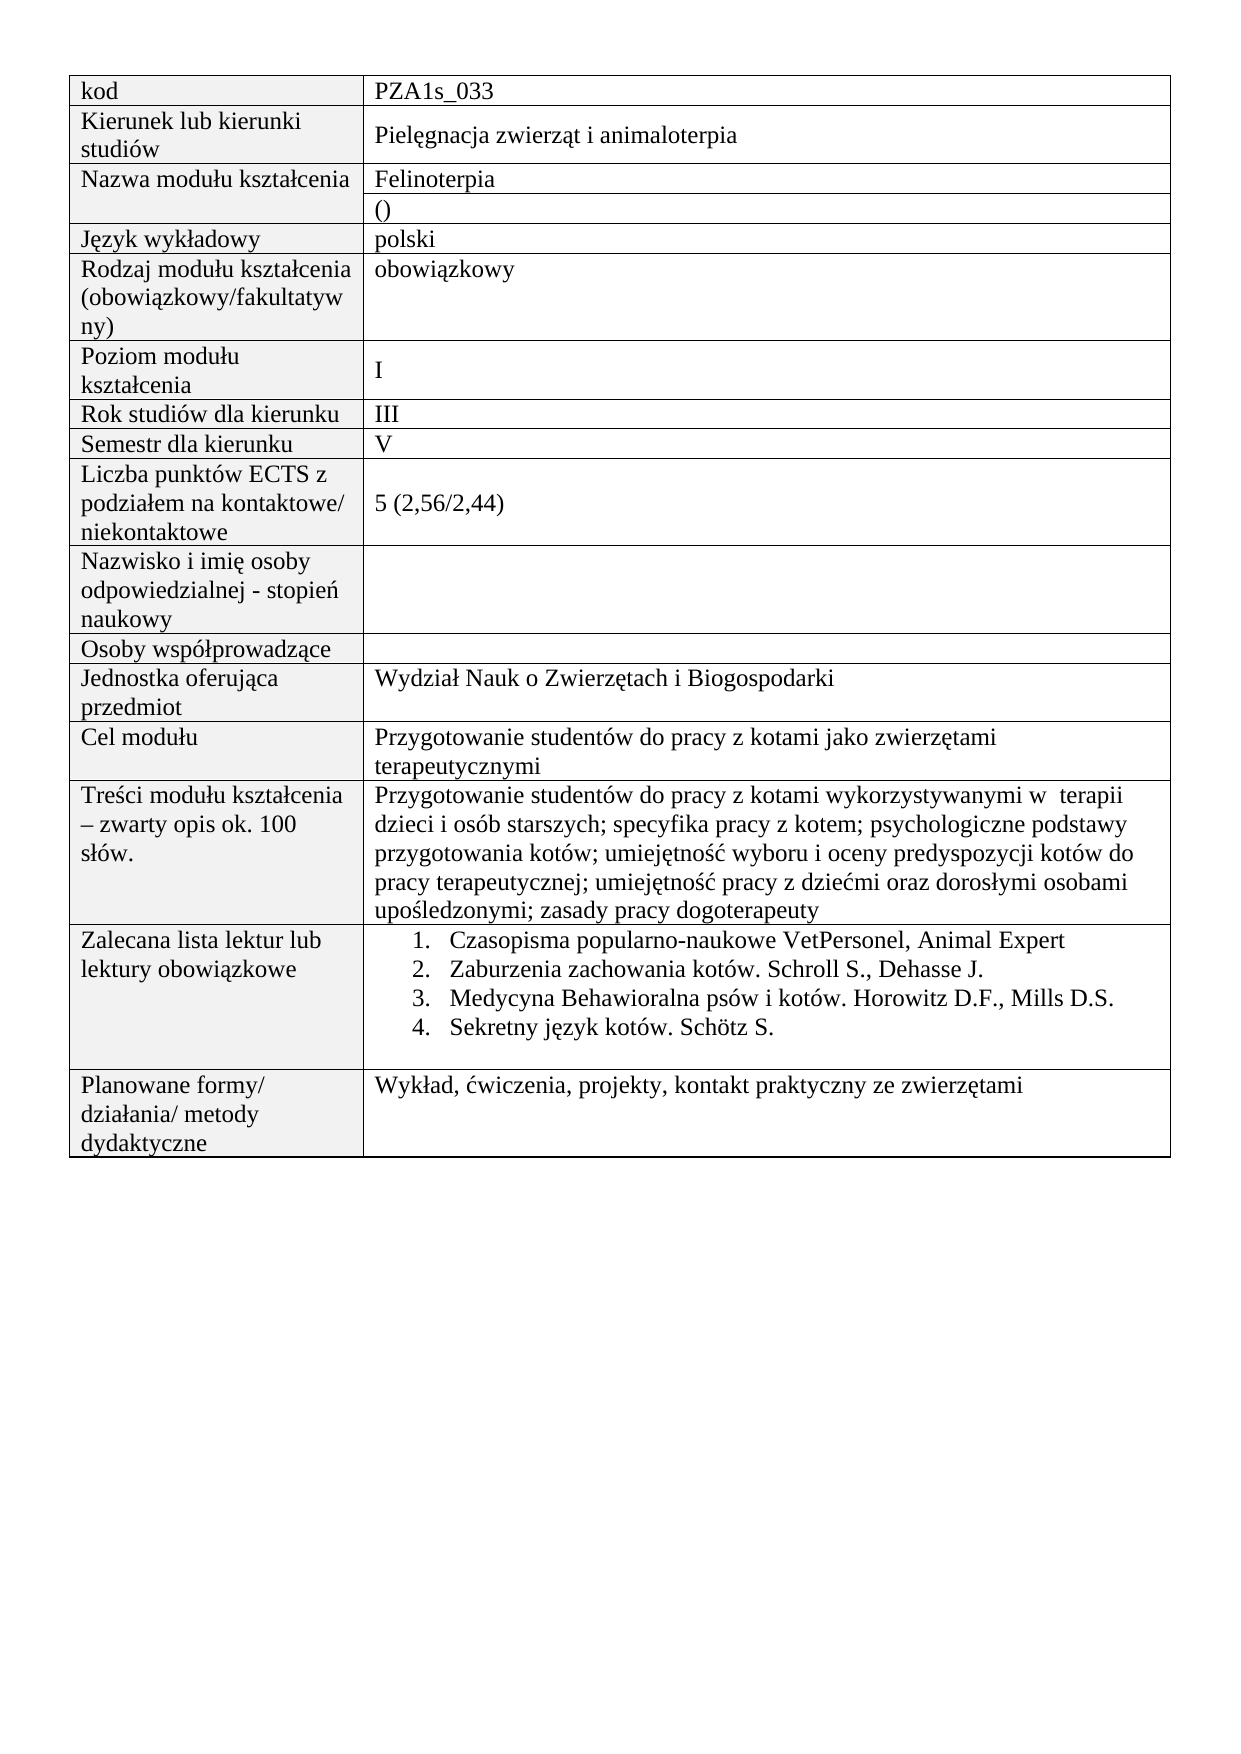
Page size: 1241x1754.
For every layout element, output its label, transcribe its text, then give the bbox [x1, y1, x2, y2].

table_cell Pielęgnacja zwierząt i animaloterpia [364, 106, 1170, 163]
table_cell Przygotowanie studentów do pracy z kotami jako zwierzętami terapeutycznymi [364, 722, 1170, 779]
table_cell Osoby współprowadzące [70, 634, 363, 662]
table_cell polski [364, 224, 1170, 253]
table_cell Nazwa modułu kształcenia [70, 164, 363, 223]
table_cell Jednostka oferująca przedmiot [70, 664, 363, 721]
table_cell Cel modułu [70, 722, 363, 779]
table_cell Zalecana lista lektur lub lektury obowiązkowe [70, 925, 363, 1069]
table_cell Przygotowanie studentów do pracy z kotami wykorzystywanymi w terapii dzieci i osób starszych; specyfika pracy z kotem; psychologiczne podstawy przygotowania kotów; umiejętność wyboru i oceny predyspozycji kotów do pracy terapeutycznej; umiejętność pracy z dziećmi oraz dorosłymi osobami upośledzonymi; zasady pracy dogoterapeuty [364, 781, 1170, 924]
table_cell Liczba punktów ECTS z podziałem na kontaktowe/ niekontaktowe [70, 459, 363, 545]
table_cell Treści modułu kształcenia – zwarty opis ok. 100 słów. [70, 781, 363, 924]
table_header PZA1s_033 [364, 76, 1170, 105]
table_cell Poziom modułu kształcenia [70, 341, 363, 398]
table_cell Nazwisko i imię osoby odpowiedzialnej - stopień naukowy [70, 546, 363, 633]
table_cell [364, 546, 1170, 633]
table_cell Kierunek lub kierunki studiów [70, 106, 363, 163]
table_cell Rodzaj modułu kształcenia (obowiązkowy/fakultatywny) [70, 254, 363, 340]
table_cell Czasopisma popularno-naukowe VetPersonel, Animal Expert Zaburzenia zachowania kotów. Schroll S., Dehasse J. Medycyna Behawioralna psów i kotów. Horowitz D.F., Mills D.S. Sekretny język kotów. Schötz S. [364, 925, 1170, 1069]
table_cell 5 (2,56/2,44) [364, 459, 1170, 545]
table_cell Semestr dla kierunku [70, 429, 363, 458]
table_cell () [364, 194, 1170, 223]
table_cell Język wykładowy [70, 224, 363, 253]
table_cell Wykład, ćwiczenia, projekty, kontakt praktyczny ze zwierzętami [364, 1070, 1170, 1156]
table_cell Planowane formy/ działania/ metody dydaktyczne [70, 1070, 363, 1156]
table_cell Rok studiów dla kierunku [70, 400, 363, 428]
table_cell [364, 634, 1170, 662]
table_cell Felinoterpia [364, 164, 1170, 193]
table_cell I [364, 341, 1170, 398]
table_header kod [70, 76, 363, 105]
table_cell obowiązkowy [364, 254, 1170, 340]
table_cell Wydział Nauk o Zwierzętach i Biogospodarki [364, 664, 1170, 721]
